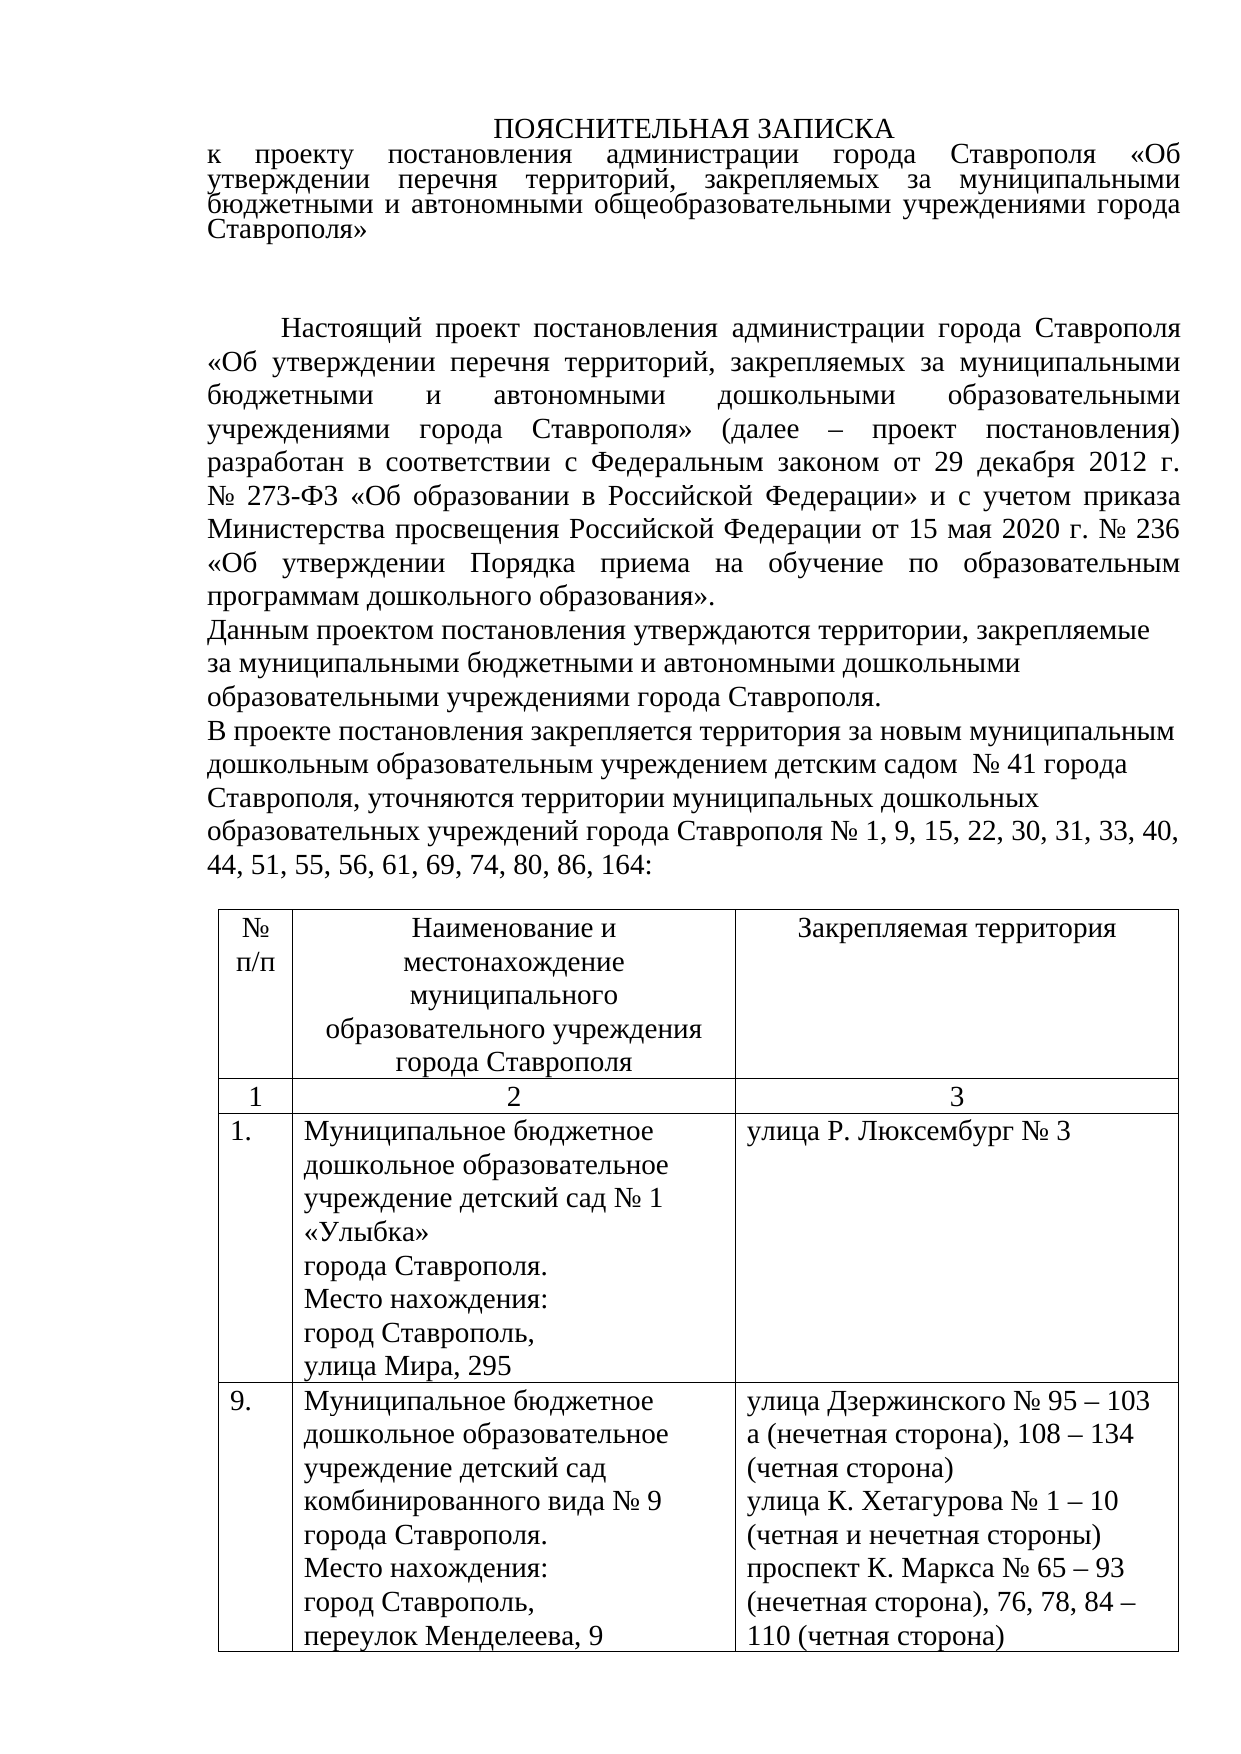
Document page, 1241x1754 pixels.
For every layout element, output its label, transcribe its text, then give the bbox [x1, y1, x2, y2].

table_header 2 [293, 1079, 735, 1112]
table_header Наименование и местонахождение муниципального образовательного учреждения города Ставрополя [293, 910, 735, 1078]
text к проекту постановления администрации города Ставрополя «Об утверждении перечня территорий, закрепляемых за муниципальными бюджетными и автономными общеобразовательными учреждениями города Ставрополя» [207, 143, 1181, 243]
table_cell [736, 1383, 1178, 1651]
table_cell улица Р. Люксембург № 3 [736, 1114, 1178, 1382]
table_cell Муниципальное бюджетное дошкольное образовательное учреждение детский сад № 1 «Улыбка» города Ставрополя. Место нахождения: город Ставрополь, улица Мира, 295 [293, 1114, 735, 1382]
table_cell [293, 1383, 735, 1651]
text Настоящий проект постановления администрации города Ставрополя «Об утверждении перечня территорий, закрепляемых за муниципальными бюджетными и автономными дошкольными образовательными учреждениями города Ставрополя» (далее – проект постановления) разработан в соответствии с Федеральным законом от 29 декабря 2012 г. № 273-Ф3 «Об образовании в Российской Федерации» и с учетом приказа Министерства просвещения Российской Федерации от 15 мая 2020 г. № 236 «Об утверждении Порядка приема на обучение по образовательным программам дошкольного образования». [207, 310, 1181, 612]
table_header 1 [219, 1079, 292, 1112]
table_header 3 [736, 1079, 1178, 1112]
table_cell 9. [219, 1383, 292, 1651]
text ПОЯСНИТЕЛЬНАЯ ЗАПИСКА [207, 118, 1181, 143]
table_cell 1. [219, 1114, 292, 1382]
table_header Закрепляемая территория [736, 910, 1178, 1078]
table_header № п/п [219, 910, 292, 1078]
